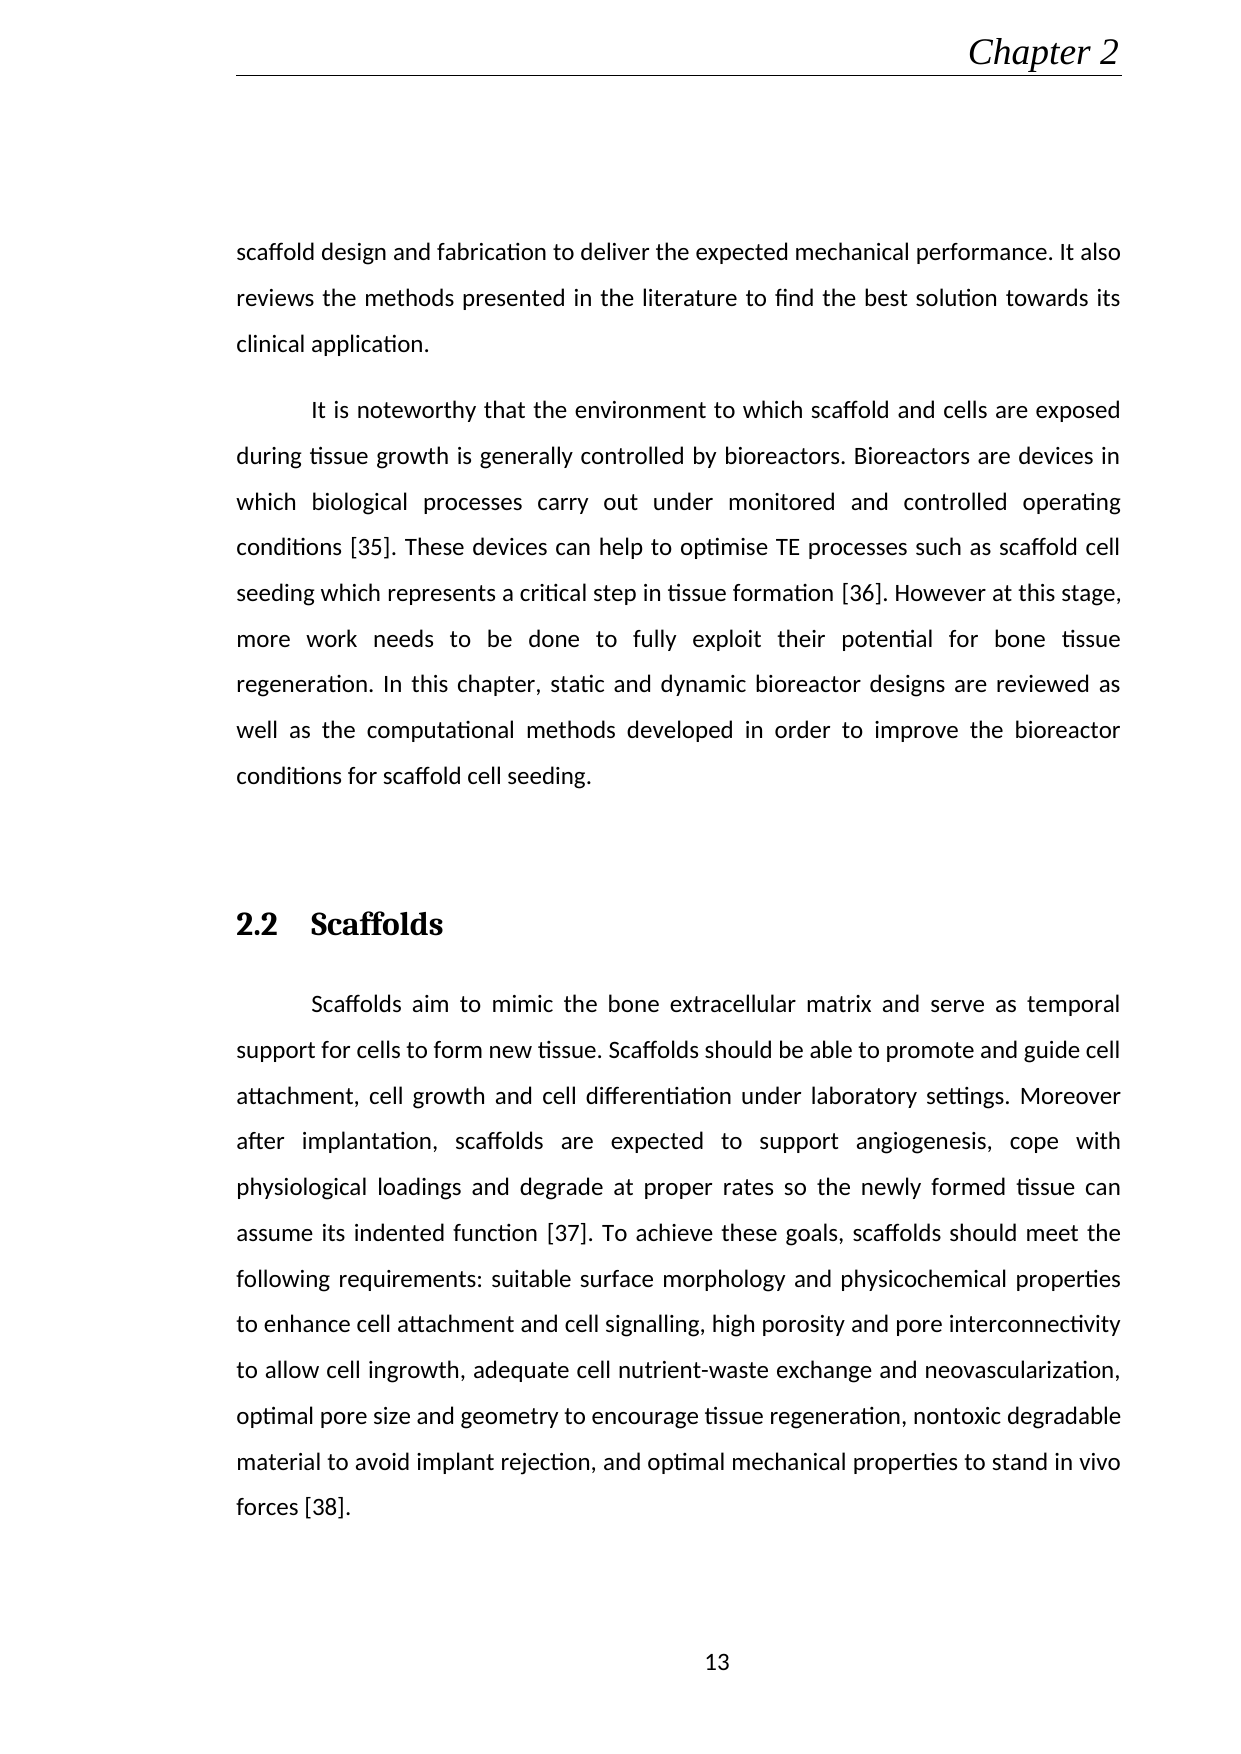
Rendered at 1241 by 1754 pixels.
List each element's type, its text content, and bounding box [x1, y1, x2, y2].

subtitle Scaffolds [236, 906, 1122, 944]
text It is noteworthy that the environment to which scaffold and cells are exposed during tissue growth is generally controlled by bioreactors. Bioreactors are devices in which biological processes carry out under monitored and controlled operating conditions [35]. These devices can help to optimise TE processes such as scaffold cell seeding which represents a critical step in tissue formation [36]. However at this stage, more work needs to be done to fully exploit their potential for bone tissue regeneration. In this chapter, static and dynamic bioreactor designs are reviewed as well as the computational methods developed in order to improve the bioreactor conditions for scaffold cell seeding. [236, 394, 1122, 791]
text Scaffolds aim to mimic the bone extracellular matrix and serve as temporal support for cells to form new tissue. Scaffolds should be able to promote and guide cell attachment, cell growth and cell differentiation under laboratory settings. Moreover after implantation, scaffolds are expected to support angiogenesis, cope with physiological loadings and degrade at proper rates so the newly formed tissue can assume its indented function [37]. To achieve these goals, scaffolds should meet the following requirements: suitable surface morphology and physicochemical properties to enhance cell attachment and cell signalling, high porosity and pore interconnectivity to allow cell ingrowth, adequate cell nutrient-waste exchange and neovascularization, optimal pore size and geometry to encourage tissue regeneration, nontoxic degradable material to avoid implant rejection, and optimal mechanical properties to stand in vivo forces [38]. [236, 988, 1122, 1522]
